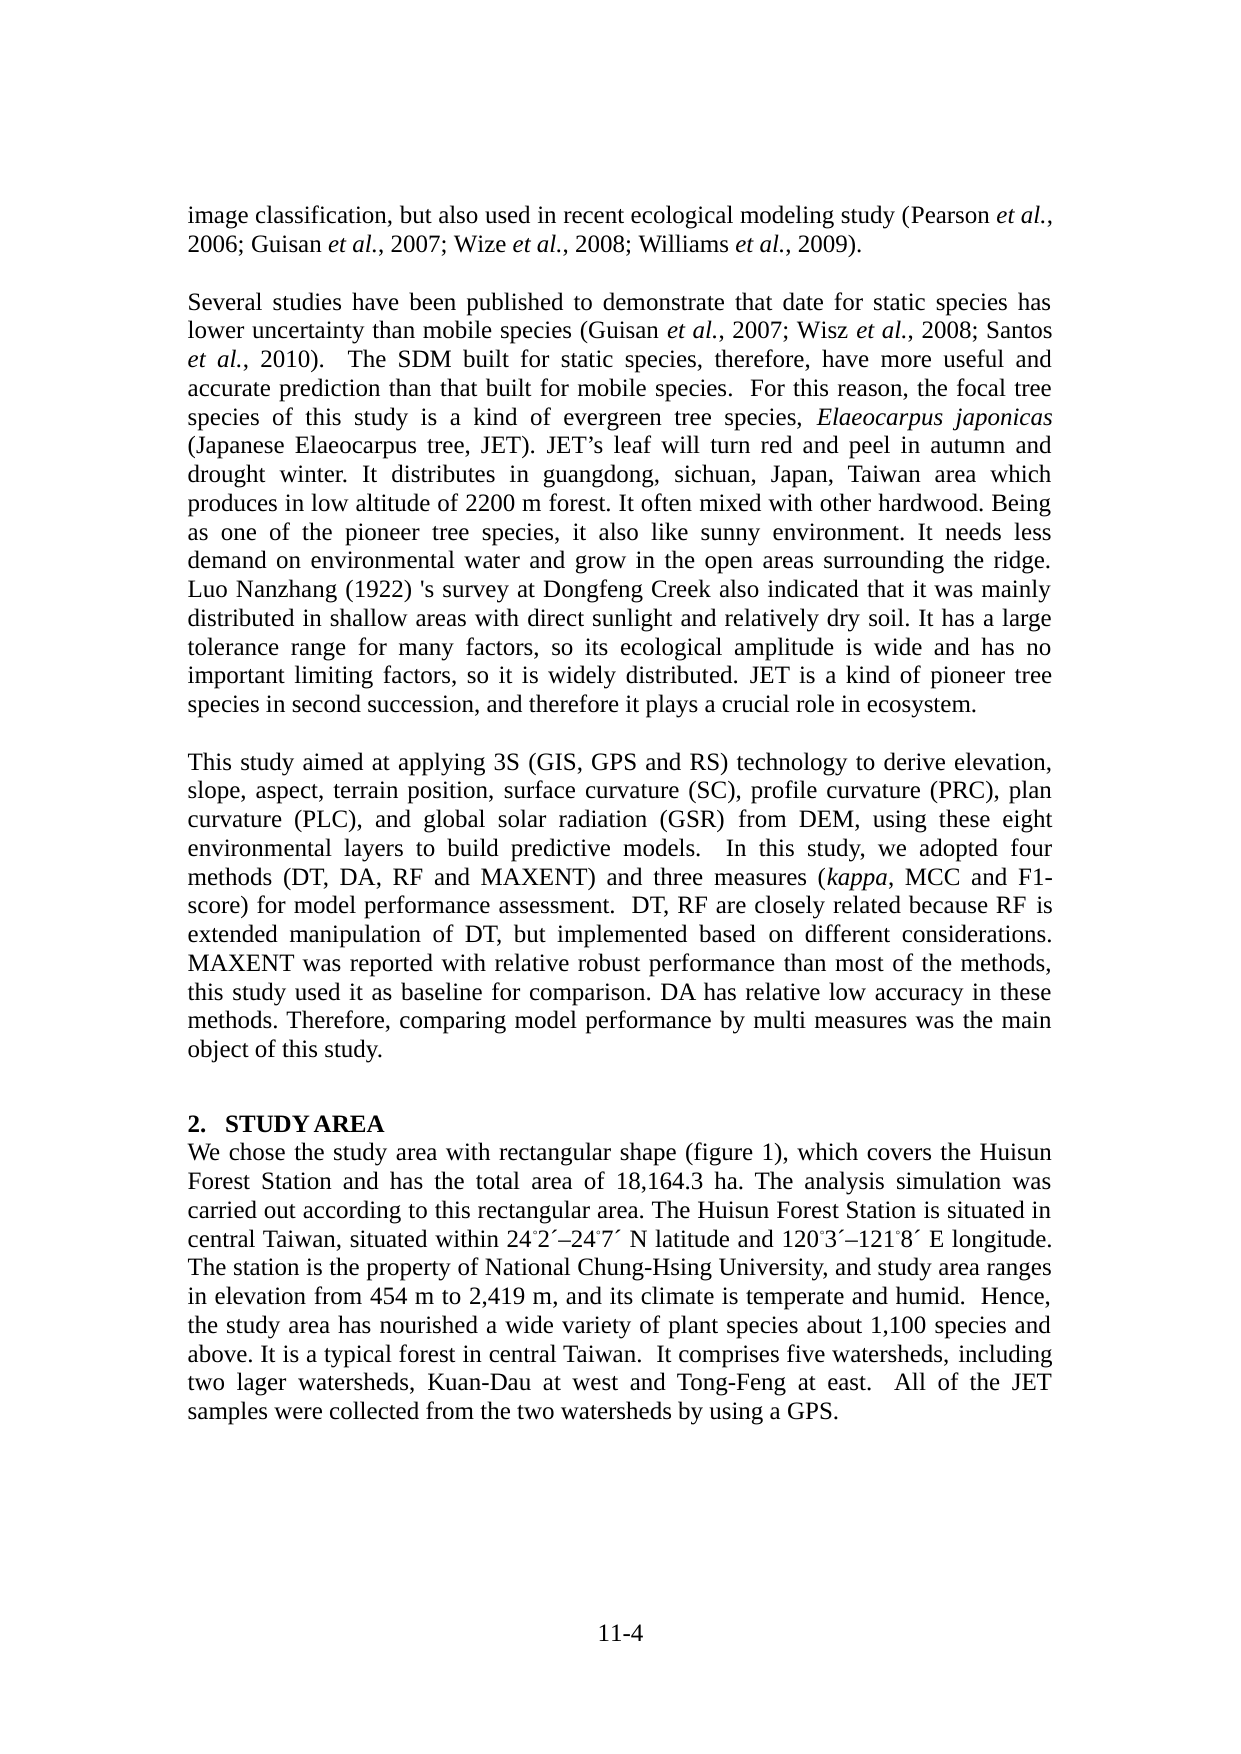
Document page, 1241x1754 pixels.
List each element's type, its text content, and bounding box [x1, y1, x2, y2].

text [187, 200, 1053, 258]
list STUDY AREA [187, 1109, 1053, 1137]
text We chose the study area with rectangular shape (figure 1), which covers the Huisun Forest Station and has the total area of 18,164.3 ha. The analysis simulation was carried out according to this rectangular area. The Huisun Forest Station is situated in central Taiwan, situated within 24◦2´–24◦7´ N latitude and 120◦3´–121◦8´ E longitude. The station is the property of National Chung-Hsing University, and study area ranges in elevation from 454 m to 2,419 m, and its climate is temperate and humid. Hence, the study area has nourished a wide variety of plant species about 1,100 species and above. It is a typical forest in central Taiwan. It comprises five watersheds, including two lager watersheds, Kuan-Dau at west and Tong-Feng at east. All of the JET samples were collected from the two watersheds by using a GPS. [187, 1137, 1053, 1425]
text Several studies have been published to demonstrate that date for static species has lower uncertainty than mobile species (Guisan et al., 2007; Wisz et al., 2008; Santos et al., 2010). The SDM built for static species, therefore, have more useful and accurate prediction than that built for mobile species. For this reason, the focal tree species of this study is a kind of evergreen tree species, Elaeocarpus japonicas (Japanese Elaeocarpus tree, JET). JET’s leaf will turn red and peel in autumn and drought winter. It distributes in guangdong, sichuan, Japan, Taiwan area which produces in low altitude of 2200 m forest. It often mixed with other hardwood. Being as one of the pioneer tree species, it also like sunny environment. It needs less demand on environmental water and grow in the open areas surrounding the ridge. Luo Nanzhang (1922) 's survey at Dongfeng Creek also indicated that it was mainly distributed in shallow areas with direct sunlight and relatively dry soil. It has a large tolerance range for many factors, so its ecological amplitude is wide and has no important limiting factors, so it is widely distributed. JET is a kind of pioneer tree species in second succession, and therefore it plays a crucial role in ecosystem. [187, 287, 1053, 718]
text This study aimed at applying 3S (GIS, GPS and RS) technology to derive elevation, slope, aspect, terrain position, surface curvature (SC), profile curvature (PRC), plan curvature (PLC), and global solar radiation (GSR) from DEM, using these eight environmental layers to build predictive models. In this study, we adopted four methods (DT, DA, RF and MAXENT) and three measures (kappa, MCC and F1-score) for model performance assessment. DT, RF are closely related because RF is extended manipulation of DT, but implemented based on different considerations. MAXENT was reported with relative robust performance than most of the methods, this study used it as baseline for comparison. DA has relative low accuracy in these methods. Therefore, comparing model performance by multi measures was the main object of this study. [187, 747, 1053, 1063]
